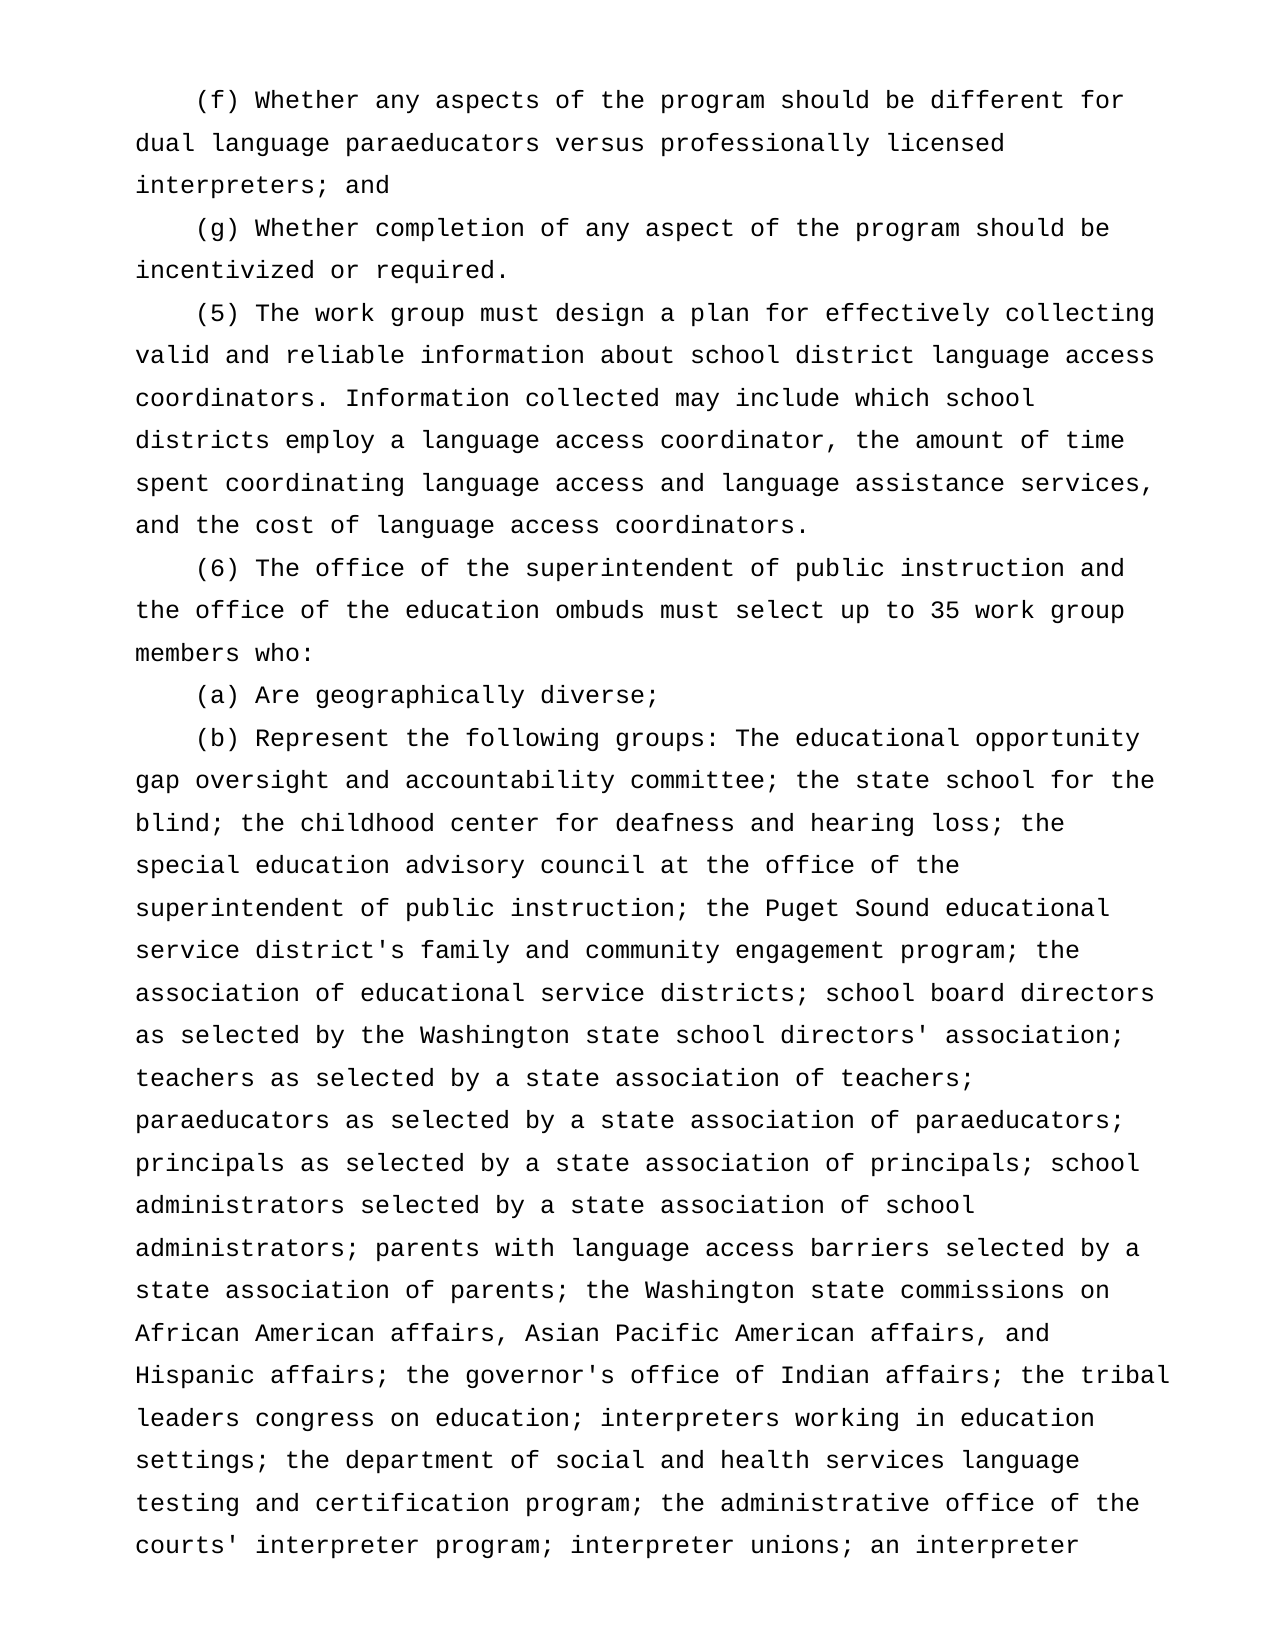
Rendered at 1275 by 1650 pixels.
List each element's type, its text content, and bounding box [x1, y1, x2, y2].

text (6) The office of the superintendent of public instruction and the office of the education ombuds must select up to 35 work group members who: [135, 542, 1170, 670]
text (5) The work group must design a plan for effectively collecting valid and reliable information about school district language access coordinators. Information collected may include which school districts employ a language access coordinator, the amount of time spent coordinating language access and language assistance services, and the cost of language access coordinators. [135, 287, 1170, 542]
text (f) Whether any aspects of the program should be different for dual language paraeducators versus professionally licensed interpreters; and [135, 75, 1170, 202]
text (g) Whether completion of any aspect of the program should be incentivized or required. [135, 202, 1170, 287]
text (a) Are geographically diverse; [135, 670, 1170, 712]
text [135, 712, 1170, 1562]
